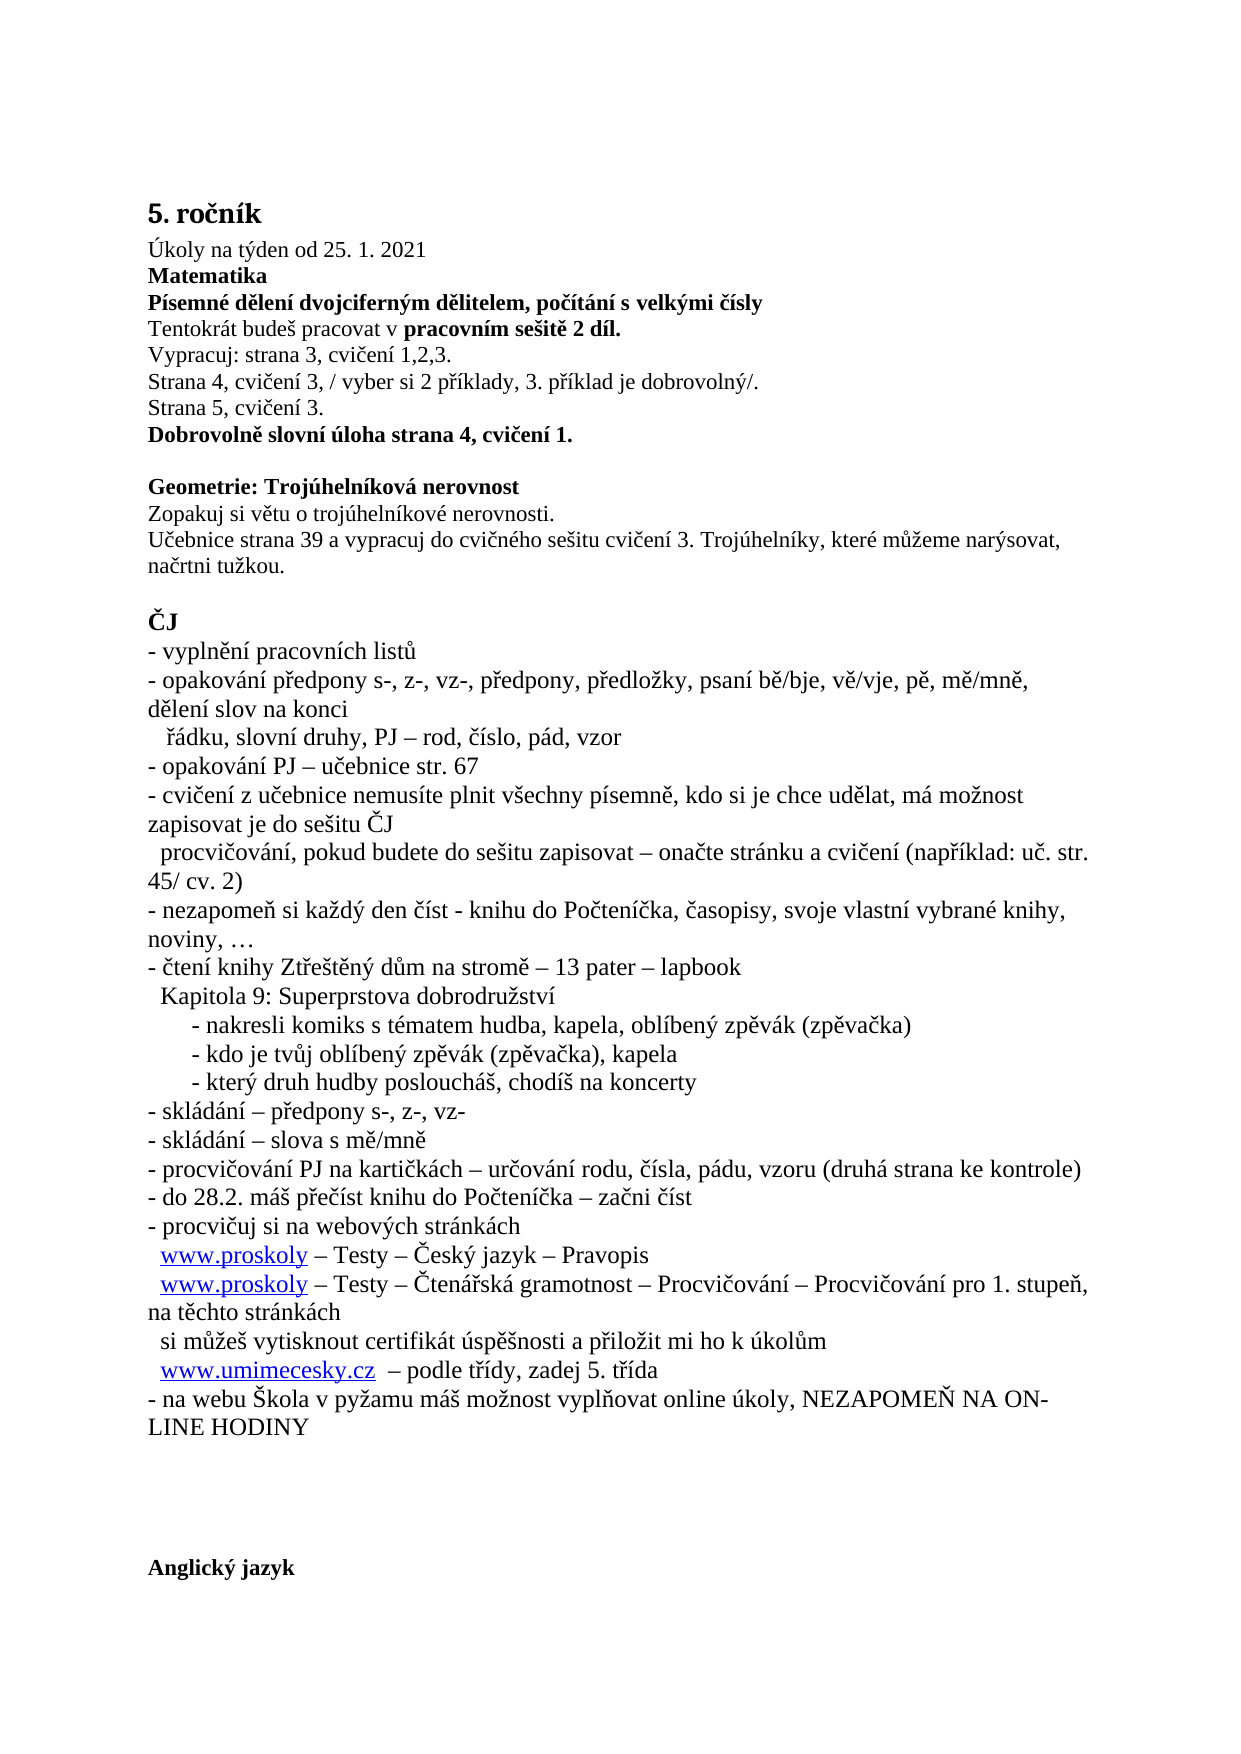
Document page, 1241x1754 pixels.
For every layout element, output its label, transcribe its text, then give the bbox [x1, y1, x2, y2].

text - opakování PJ – učebnice str. 67 [148, 751, 1093, 780]
subtitle 5. ročník [148, 198, 1093, 231]
text - skládání – předpony s-, z-, vz- [148, 1096, 1093, 1125]
text - čtení knihy Ztřeštěný dům na stromě – 13 pater – lapbook [148, 952, 1093, 981]
text Anglický jazyk [148, 1554, 1093, 1580]
text řádku, slovní druhy, PJ – rod, číslo, pád, vzor [148, 722, 1093, 751]
text - opakování předpony s-, z-, vz-, předpony, předložky, psaní bě/bje, vě/vje, pě, mě/mně, dělení slov na konci [148, 665, 1093, 722]
text Kapitola 9: Superprstova dobrodružství [148, 981, 1093, 1010]
text Úkoly na týden od 25. 1. 2021 [148, 236, 1093, 262]
text Strana 4, cvičení 3, / vyber si 2 příklady, 3. příklad je dobrovolný/. [148, 368, 1093, 394]
text si můžeš vytisknout certifikát úspěšnosti a přiložit mi ho k úkolům [148, 1326, 1093, 1355]
text www.umimecesky.cz – podle třídy, zadej 5. třída [148, 1355, 1093, 1384]
text procvičování, pokud budete do sešitu zapisovat – onačte stránku a cvičení (například: uč. str. 45/ cv. 2) [148, 837, 1093, 895]
text Dobrovolně slovní úloha strana 4, cvičení 1. [148, 421, 1093, 447]
text - do 28.2. máš přečíst knihu do Počteníčka – začni číst [148, 1182, 1093, 1211]
text Strana 5, cvičení 3. [148, 394, 1093, 421]
text Vypracuj: strana 3, cvičení 1,2,3. [148, 342, 1093, 368]
text Geometrie: Trojúhelníková nerovnost [148, 473, 1093, 500]
text Učebnice strana 39 a vypracuj do cvičného sešitu cvičení 3. Trojúhelníky, které můžeme narýsovat, načrtni tužkou. [148, 526, 1093, 579]
text www.proskoly – Testy – Čtenářská gramotnost – Procvičování – Procvičování pro 1. stupeň, na těchto stránkách [148, 1269, 1093, 1326]
text www.proskoly – Testy – Český jazyk – Pravopis [148, 1240, 1093, 1269]
text - skládání – slova s mě/mně [148, 1125, 1093, 1154]
text - na webu Škola v pyžamu máš možnost vyplňovat online úkoly, NEZAPOMEŇ NA ON-LINE HODINY [148, 1384, 1093, 1441]
text - procvičování PJ na kartičkách – určování rodu, čísla, pádu, vzoru (druhá strana ke kontrole) [148, 1154, 1093, 1182]
text Písemné dělení dvojciferným dělitelem, počítání s velkými čísly [148, 289, 1093, 315]
text - nezapomeň si každý den číst - knihu do Počteníčka, časopisy, svoje vlastní vybrané knihy, noviny, … [148, 895, 1093, 952]
text - nakresli komiks s tématem hudba, kapela, oblíbený zpěvák (zpěvačka) [148, 1010, 1093, 1039]
text Tentokrát budeš pracovat v pracovním sešitě 2 díl. [148, 315, 1093, 342]
text Zopakuj si větu o trojúhelníkové nerovnosti. [148, 500, 1093, 526]
text - cvičení z učebnice nemusíte plnit všechny písemně, kdo si je chce udělat, má možnost zapisovat je do sešitu ČJ [148, 780, 1093, 837]
text ČJ [148, 607, 1093, 636]
text Matematika [148, 262, 1093, 289]
text - vyplnění pracovních listů [148, 636, 1093, 665]
text - procvičuj si na webových stránkách [148, 1211, 1093, 1240]
text - kdo je tvůj oblíbený zpěvák (zpěvačka), kapela [148, 1039, 1093, 1067]
text - který druh hudby posloucháš, chodíš na koncerty [148, 1067, 1093, 1096]
